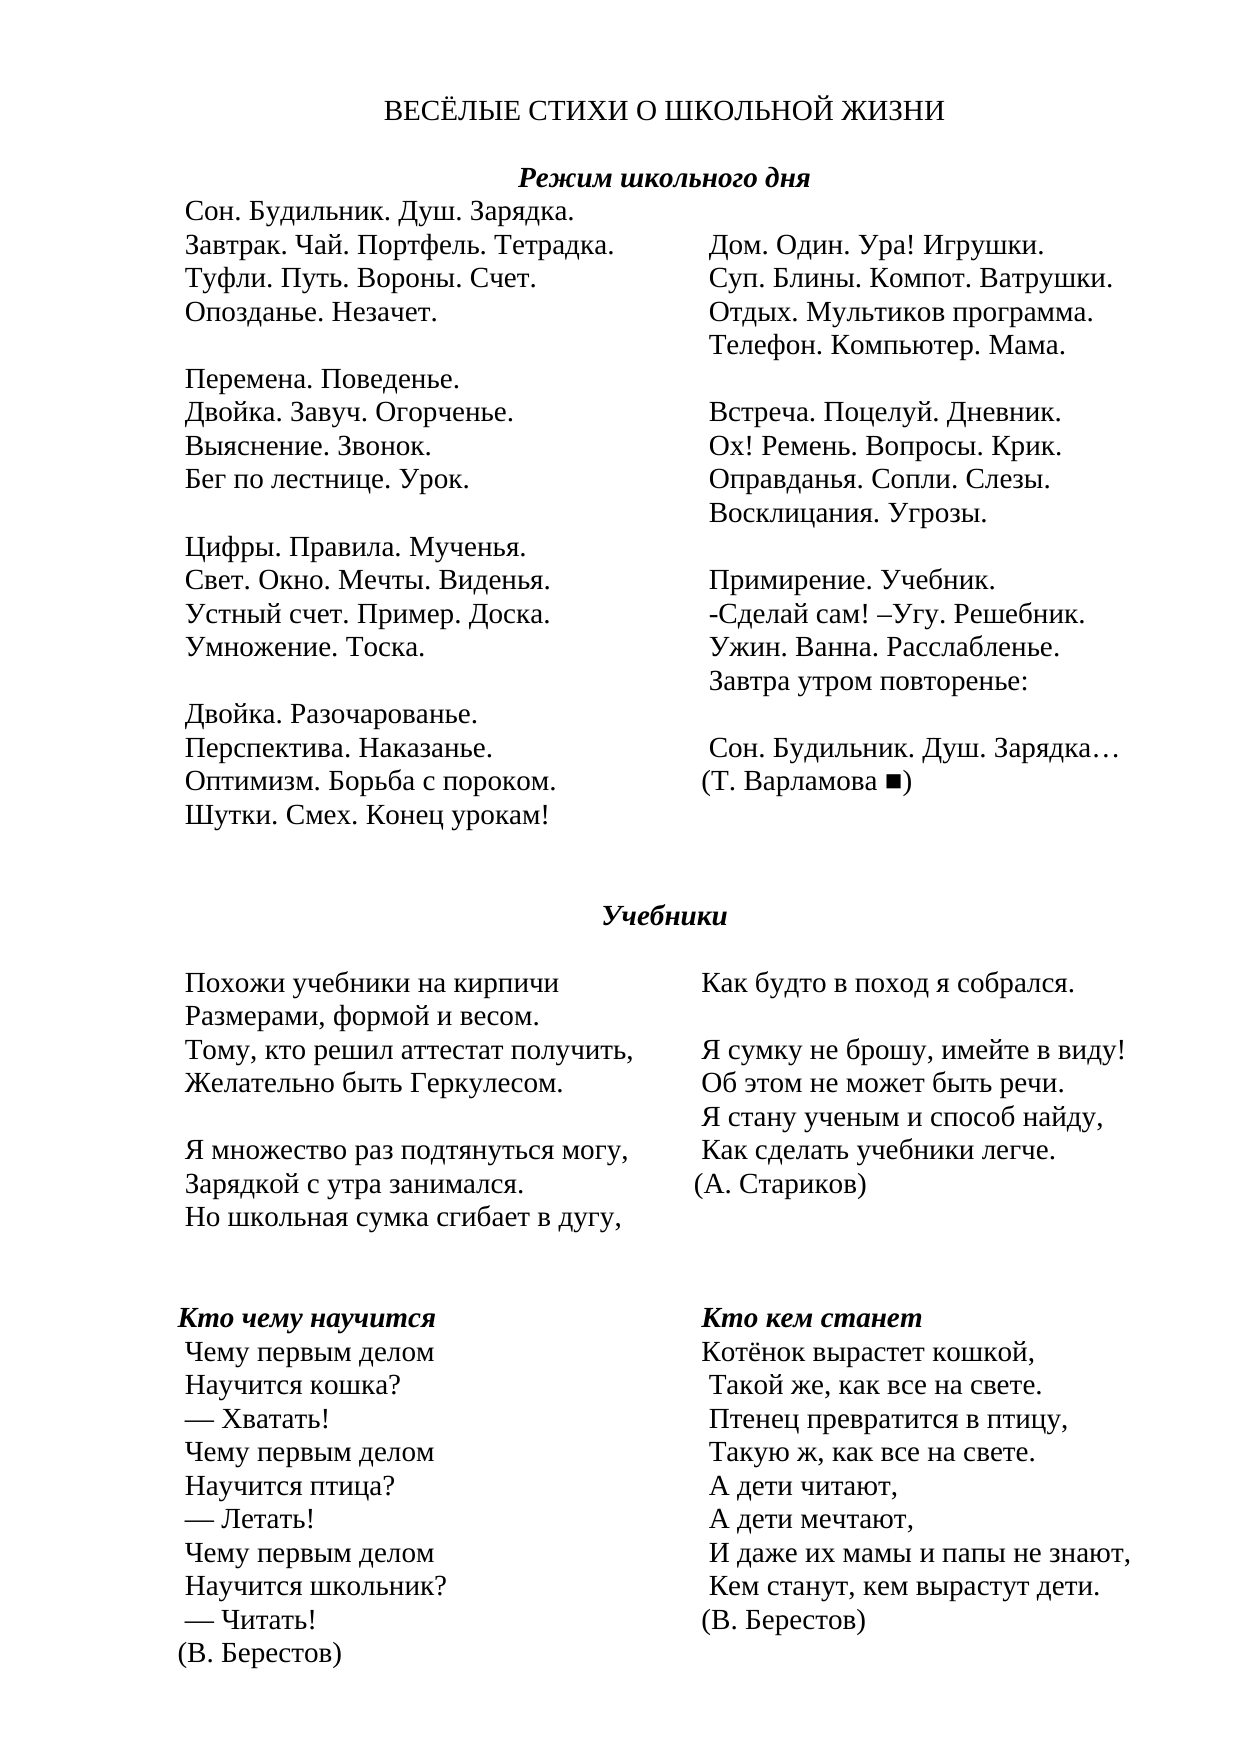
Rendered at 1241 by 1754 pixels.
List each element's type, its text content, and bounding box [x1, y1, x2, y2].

text Размерами, формой и весом. [177, 998, 635, 1032]
text Завтра утром повторенье: [701, 663, 1152, 696]
text Кто кем станет [701, 1300, 1152, 1334]
text Примирение. Учебник. [701, 562, 1152, 596]
text Бег по лестнице. Урок. [177, 462, 627, 495]
text Телефон. Компьютер. Мама. [701, 327, 1152, 361]
text Оправданья. Сопли. Слезы. [701, 462, 1152, 495]
text (В. Берестов) [177, 1636, 627, 1669]
text Чему первым делом [177, 1334, 627, 1367]
text Я стану ученым и способ найду, [694, 1099, 1152, 1132]
text Восклицания. Угрозы. [701, 495, 1152, 529]
text Кто чему научится [177, 1300, 627, 1334]
text Я множество раз подтянуться могу, [177, 1132, 635, 1166]
text Свет. Окно. Мечты. Виденья. [177, 562, 627, 596]
text Шутки. Смех. Конец урокам! [177, 797, 627, 831]
text Как будто в поход я собрался. [694, 965, 1152, 998]
text Устный счет. Пример. Доска. [177, 596, 627, 629]
text Завтрак. Чай. Портфель. Тетрадка. [177, 227, 627, 260]
text — Читать! [177, 1602, 627, 1636]
text Опозданье. Незачет. [177, 294, 627, 327]
text Выяснение. Звонок. [177, 428, 627, 462]
text (А. Стариков) [694, 1166, 1152, 1199]
text Учебники [177, 898, 1152, 931]
text Такой же, как все на свете. [701, 1367, 1152, 1401]
text А дети мечтают, [701, 1501, 1152, 1535]
text Такую ж, как все на свете. [701, 1434, 1152, 1468]
text А дети читают, [701, 1468, 1152, 1501]
text Сон. Будильник. Душ. Зарядка… [701, 730, 1152, 763]
text И даже их мамы и папы не знают, [701, 1535, 1152, 1568]
text Котёнок вырастет кошкой, [701, 1334, 1152, 1367]
text Желательно быть Геркулесом. [177, 1065, 635, 1099]
text Оптимизм. Борьба с пороком. [177, 763, 627, 797]
text Перемена. Поведенье. [177, 361, 627, 394]
text Перспектива. Наказанье. [177, 730, 627, 763]
text Цифры. Правила. Мученья. [177, 529, 627, 562]
text -Сделай сам! –Угу. Решебник. [701, 596, 1152, 629]
text Научится школьник? [177, 1568, 627, 1602]
text — Летать! [177, 1501, 627, 1535]
text Ужин. Ванна. Расслабленье. [701, 629, 1152, 663]
text Режим школьного дня [177, 160, 1152, 193]
text Умножение. Тоска. [177, 629, 627, 663]
text Кем станут, кем вырастут дети. [701, 1568, 1152, 1602]
text Птенец превратится в птицу, [701, 1401, 1152, 1434]
text Чему первым делом [177, 1535, 627, 1568]
text Научится птица? [177, 1468, 627, 1501]
text — Хватать! [177, 1401, 627, 1434]
text Сон. Будильник. Душ. Зарядка. [177, 193, 627, 227]
text Я сумку не брошу, имейте в виду! [694, 1032, 1152, 1065]
text Об этом не может быть речи. [694, 1065, 1152, 1099]
text (Т. Варламова ■) [701, 763, 1152, 797]
text Зарядкой с утра занимался. [177, 1166, 635, 1199]
text Отдых. Мультиков программа. [701, 294, 1152, 327]
text Чему первым делом [177, 1434, 627, 1468]
text ВЕСЁЛЫЕ СТИХИ О ШКОЛЬНОЙ ЖИЗНИ [177, 93, 1152, 126]
text Встреча. Поцелуй. Дневник. [701, 394, 1152, 428]
text Научится кошка? [177, 1367, 627, 1401]
text Дом. Один. Ура! Игрушки. [701, 227, 1152, 260]
text Похожи учебники на кирпичи [177, 965, 635, 998]
text Но школьная сумка сгибает в дугу, [177, 1199, 635, 1233]
text Двойка. Завуч. Огорченье. [177, 394, 627, 428]
text Двойка. Разочарованье. [177, 696, 627, 730]
text Туфли. Путь. Вороны. Счет. [177, 260, 627, 294]
text Как сделать учебники легче. [694, 1132, 1152, 1166]
text (В. Берестов) [701, 1602, 1152, 1636]
text Суп. Блины. Компот. Ватрушки. [701, 260, 1152, 294]
text Ох! Ремень. Вопросы. Крик. [701, 428, 1152, 462]
text Тому, кто решил аттестат получить, [177, 1032, 642, 1065]
